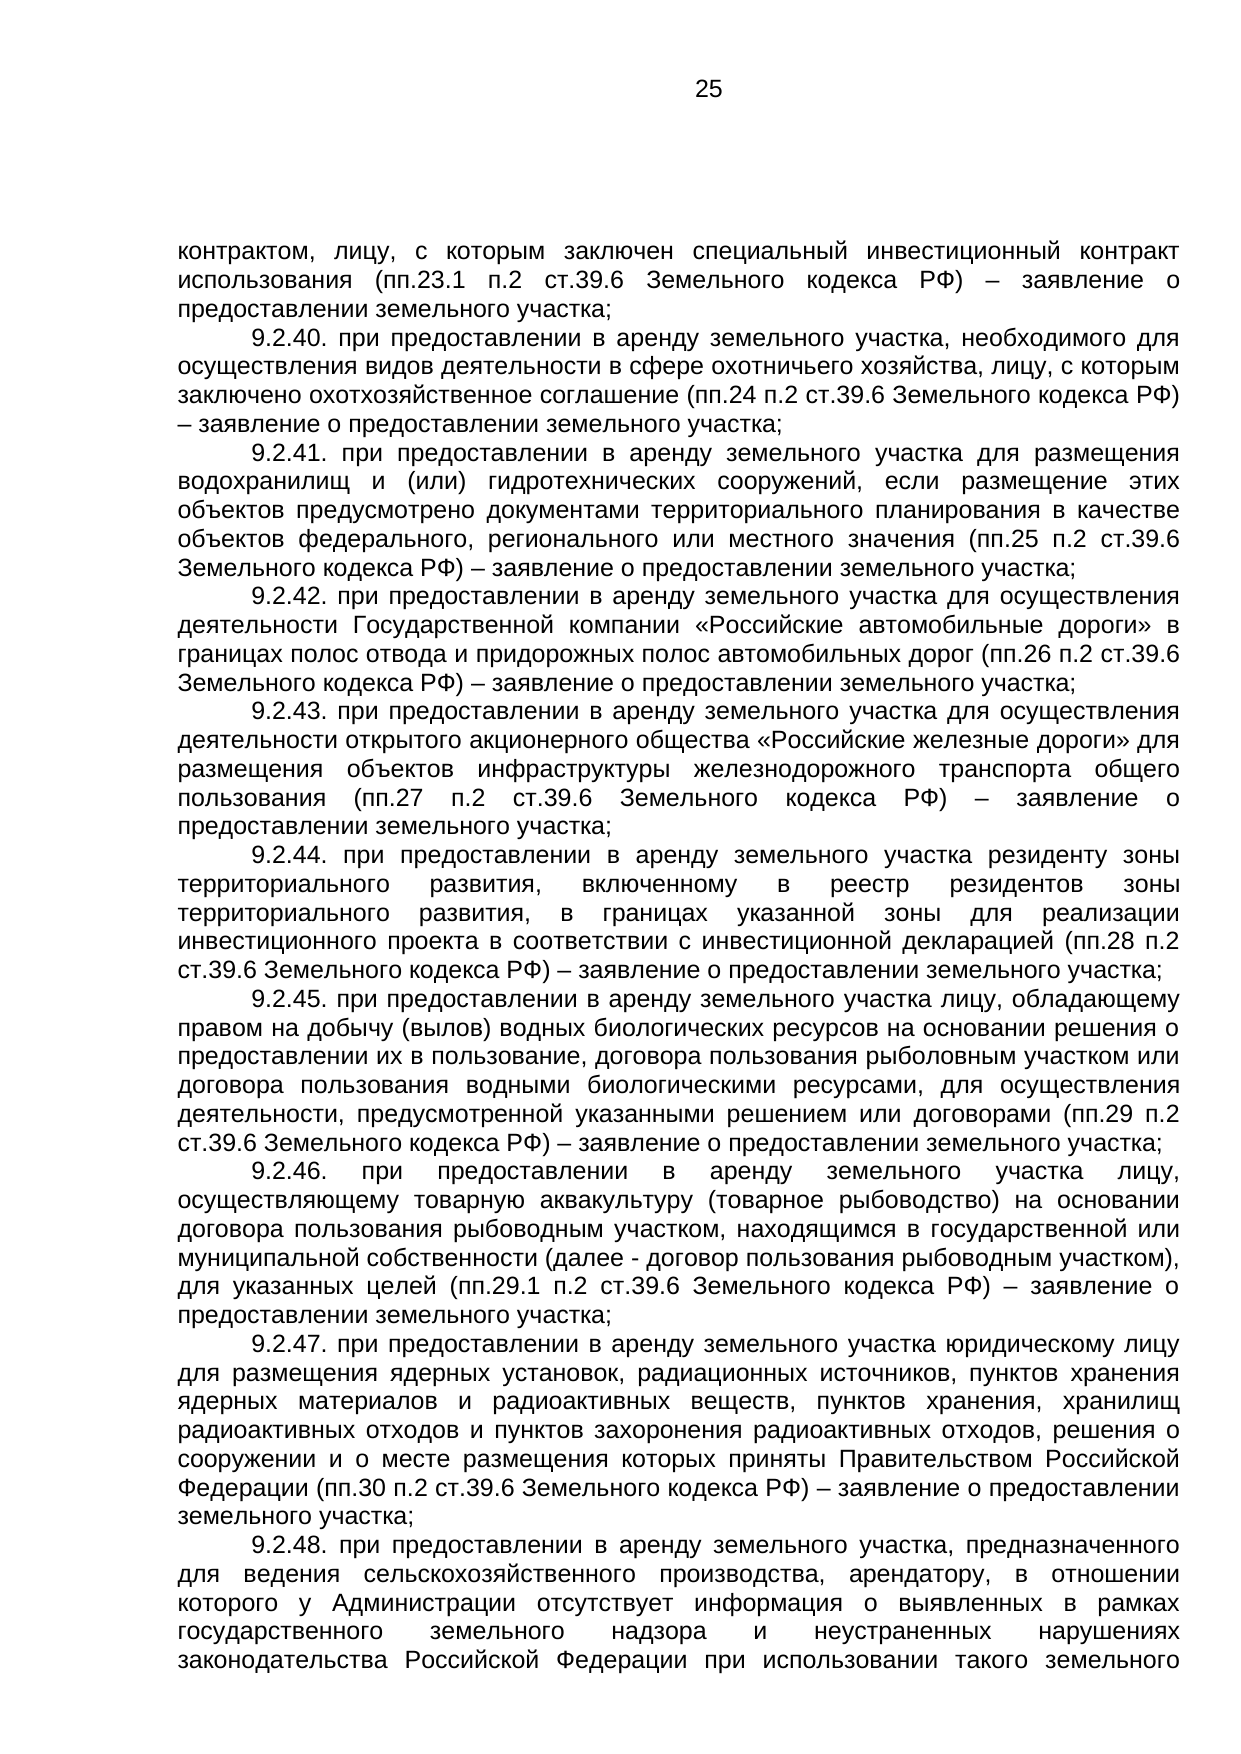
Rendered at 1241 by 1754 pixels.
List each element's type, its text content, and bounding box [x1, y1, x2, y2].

text 9.2.43. при предоставлении в аренду земельного участка для осуществления деятельности открытого акционерного общества «Российские железные дороги» для размещения объектов инфраструктуры железнодорожного транспорта общего пользования (пп.27 п.2 ст.39.6 Земельного кодекса РФ) – заявление о предоставлении земельного участка; [177, 696, 1181, 840]
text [177, 236, 1181, 322]
text 9.2.47. при предоставлении в аренду земельного участка юридическому лицу для размещения ядерных установок, радиационных источников, пунктов хранения ядерных материалов и радиоактивных веществ, пунктов хранения, хранилищ радиоактивных отходов и пунктов захоронения радиоактивных отходов, решения о сооружении и о месте размещения которых приняты Правительством Российской Федерации (пп.30 п.2 ст.39.6 Земельного кодекса РФ) – заявление о предоставлении земельного участка; [177, 1329, 1181, 1530]
text 9.2.46. при предоставлении в аренду земельного участка лицу, осуществляющему товарную аквакультуру (товарное рыбоводство) на основании договора пользования рыбоводным участком, находящимся в государственной или муниципальной собственности (далее - договор пользования рыбоводным участком), для указанных целей (пп.29.1 п.2 ст.39.6 Земельного кодекса РФ) – заявление о предоставлении земельного участка; [177, 1156, 1181, 1329]
text 9.2.44. при предоставлении в аренду земельного участка резиденту зоны территориального развития, включенному в реестр резидентов зоны территориального развития, в границах указанной зоны для реализации инвестиционного проекта в соответствии с инвестиционной декларацией (пп.28 п.2 ст.39.6 Земельного кодекса РФ) – заявление о предоставлении земельного участка; [177, 840, 1181, 984]
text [177, 1530, 1181, 1674]
text 9.2.42. при предоставлении в аренду земельного участка для осуществления деятельности Государственной компании «Российские автомобильные дороги» в границах полос отвода и придорожных полос автомобильных дорог (пп.26 п.2 ст.39.6 Земельного кодекса РФ) – заявление о предоставлении земельного участка; [177, 581, 1181, 696]
text 9.2.45. при предоставлении в аренду земельного участка лицу, обладающему правом на добычу (вылов) водных биологических ресурсов на основании решения о предоставлении их в пользование, договора пользования рыболовным участком или договора пользования водными биологическими ресурсами, для осуществления деятельности, предусмотренной указанными решением или договорами (пп.29 п.2 ст.39.6 Земельного кодекса РФ) – заявление о предоставлении земельного участка; [177, 984, 1181, 1156]
text 9.2.40. при предоставлении в аренду земельного участка, необходимого для осуществления видов деятельности в сфере охотничьего хозяйства, лицу, с которым заключено охотхозяйственное соглашение (пп.24 п.2 ст.39.6 Земельного кодекса РФ) – заявление о предоставлении земельного участка; [177, 322, 1181, 437]
text 9.2.41. при предоставлении в аренду земельного участка для размещения водохранилищ и (или) гидротехнических сооружений, если размещение этих объектов предусмотрено документами территориального планирования в качестве объектов федерального, регионального или местного значения (пп.25 п.2 ст.39.6 Земельного кодекса РФ) – заявление о предоставлении земельного участка; [177, 437, 1181, 581]
